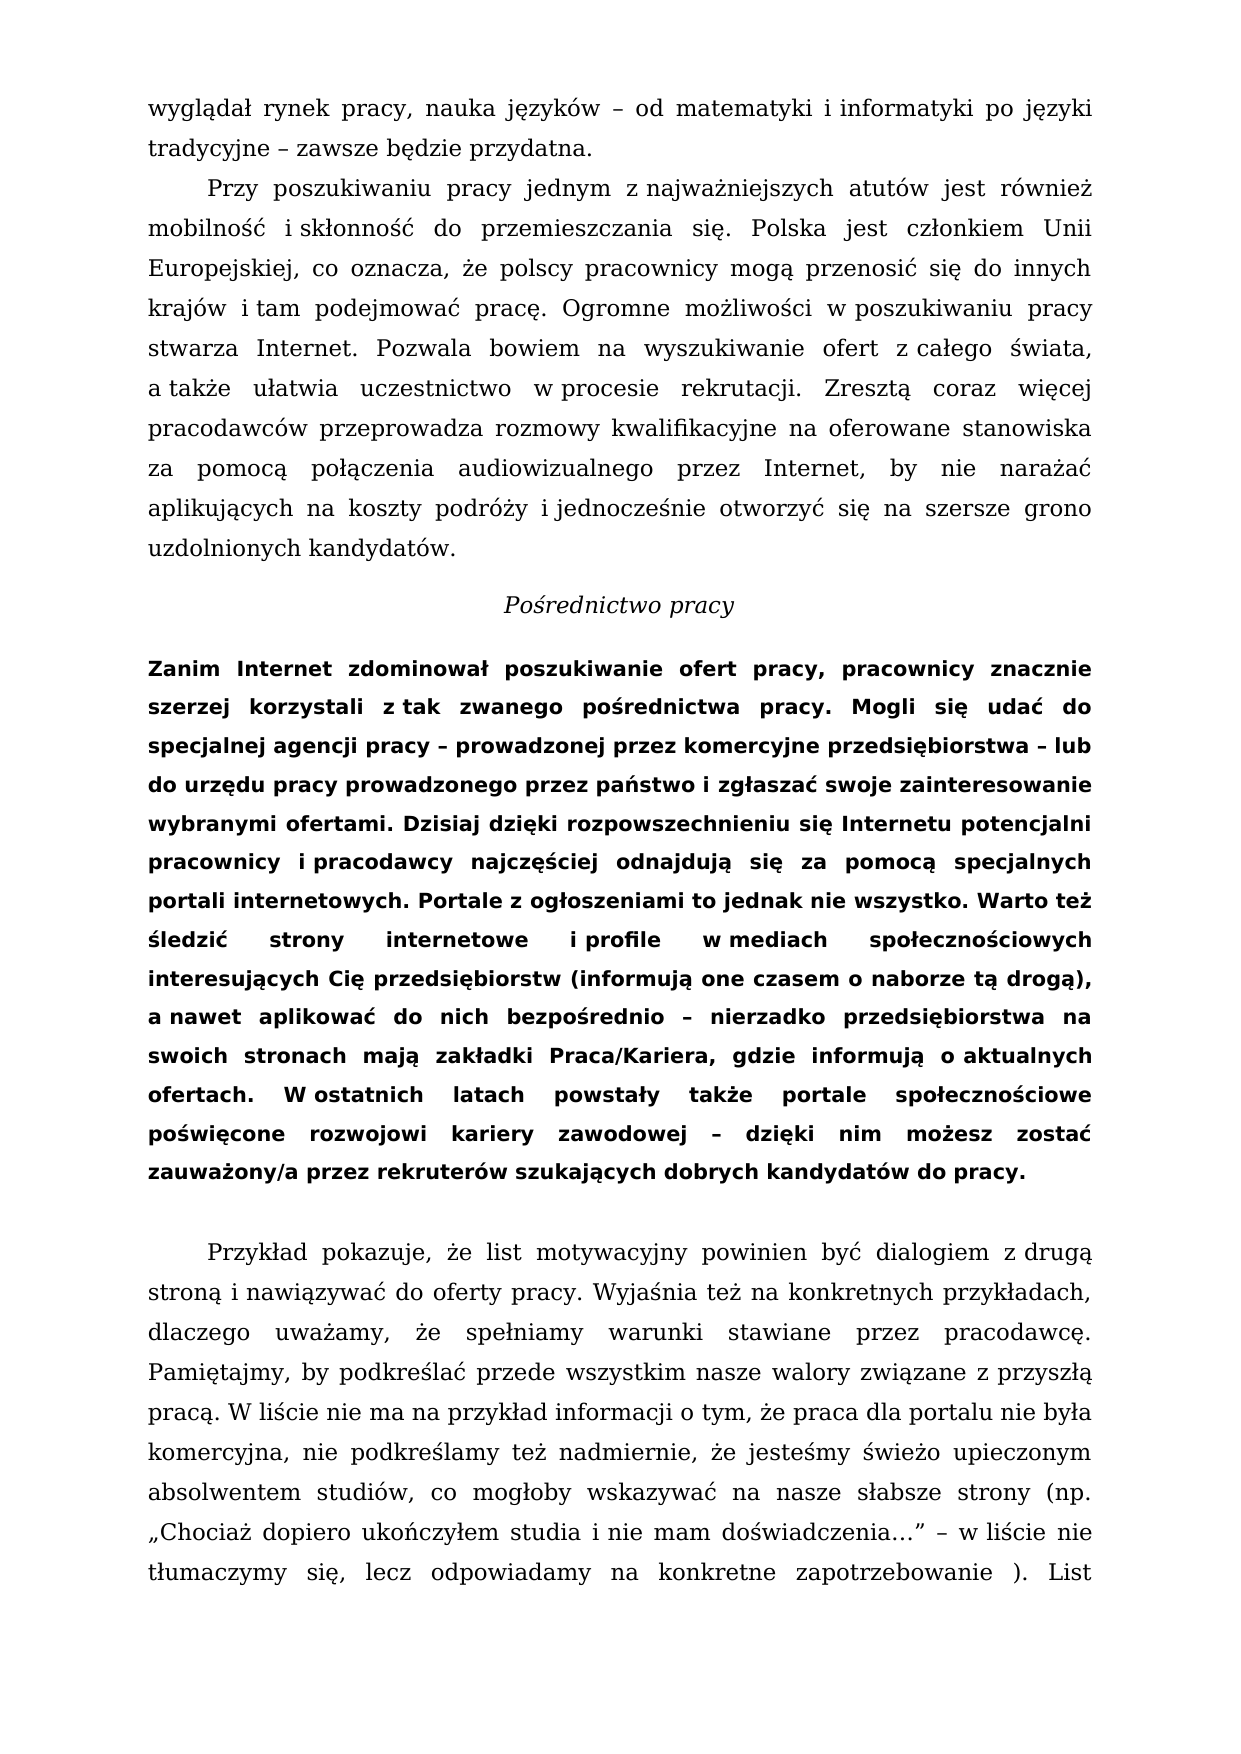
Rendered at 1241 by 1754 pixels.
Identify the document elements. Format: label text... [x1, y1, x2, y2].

text Pośrednictwo pracy [148, 592, 1092, 619]
text Przy poszukiwaniu pracy jednym z najważniejszych atutów jest również mobilność i skłonność do przemieszczania się. Polska jest członkiem Unii Europejskiej, co oznacza, że polscy pracownicy mogą przenosić się do innych krajów i tam podejmować pracę. Ogromne możliwości w poszukiwaniu pracy stwarza Internet. Pozwala bowiem na wyszukiwanie ofert z całego świata, a także ułatwia uczestnictwo w procesie rekrutacji. Zresztą coraz więcej pracodawców przeprowadza rozmowy kwalifikacyjne na oferowane stanowiska za pomocą połączenia audiowizualnego przez Internet, by nie narażać aplikujących na koszty podróży i jednocześnie otworzyć się na szersze grono uzdolnionych kandydatów. [148, 175, 1092, 561]
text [148, 95, 1092, 161]
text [148, 1239, 1092, 1586]
text Zanim Internet zdominował poszukiwanie ofert pracy, pracownicy znacznie szerzej korzystali z tak zwanego pośrednictwa pracy. Mogli się udać do specjalnej agencji pracy – prowadzonej przez komercyjne przedsiębiorstwa – lub do urzędu pracy prowadzonego przez państwo i zgłaszać swoje zainteresowanie wybranymi ofertami. Dzisiaj dzięki rozpowszechnieniu się Internetu potencjalni pracownicy i pracodawcy najczęściej odnajdują się za pomocą specjalnych portali internetowych. Portale z ogłoszeniami to jednak nie wszystko. Warto też śledzić strony internetowe i profile w mediach społecznościowych interesujących Cię przedsiębiorstw (informują one czasem o naborze tą drogą), a nawet aplikować do nich bezpośrednio – nierzadko przedsiębiorstwa na swoich stronach mają zakładki Praca/Kariera, gdzie informują o aktualnych ofertach. W ostatnich latach powstały także portale społecznościowe poświęcone rozwojowi kariery zawodowej – dzięki nim możesz zostać zauważony/a przez rekruterów szukających dobrych kandydatów do pracy. [148, 657, 1092, 1184]
